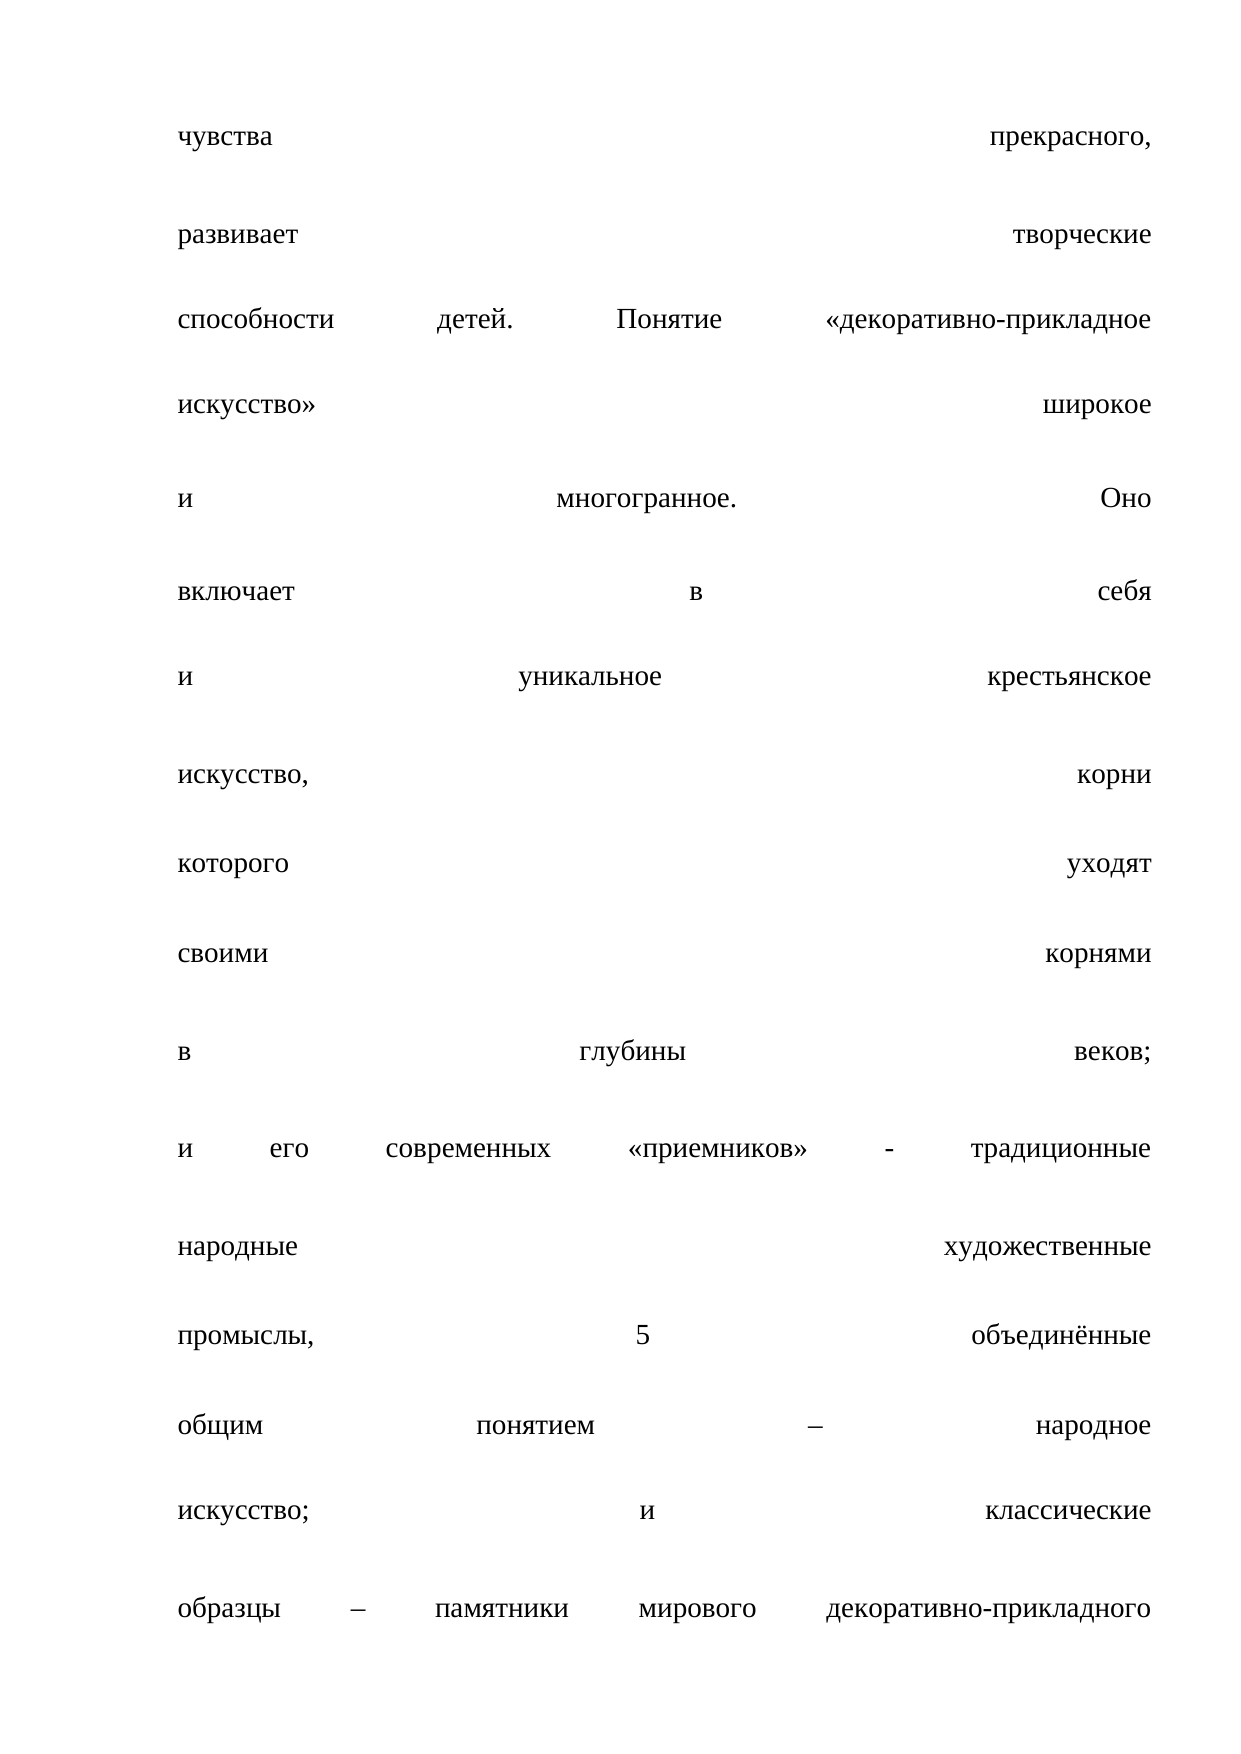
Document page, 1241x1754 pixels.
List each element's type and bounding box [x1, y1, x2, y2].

text [177, 118, 1152, 1627]
